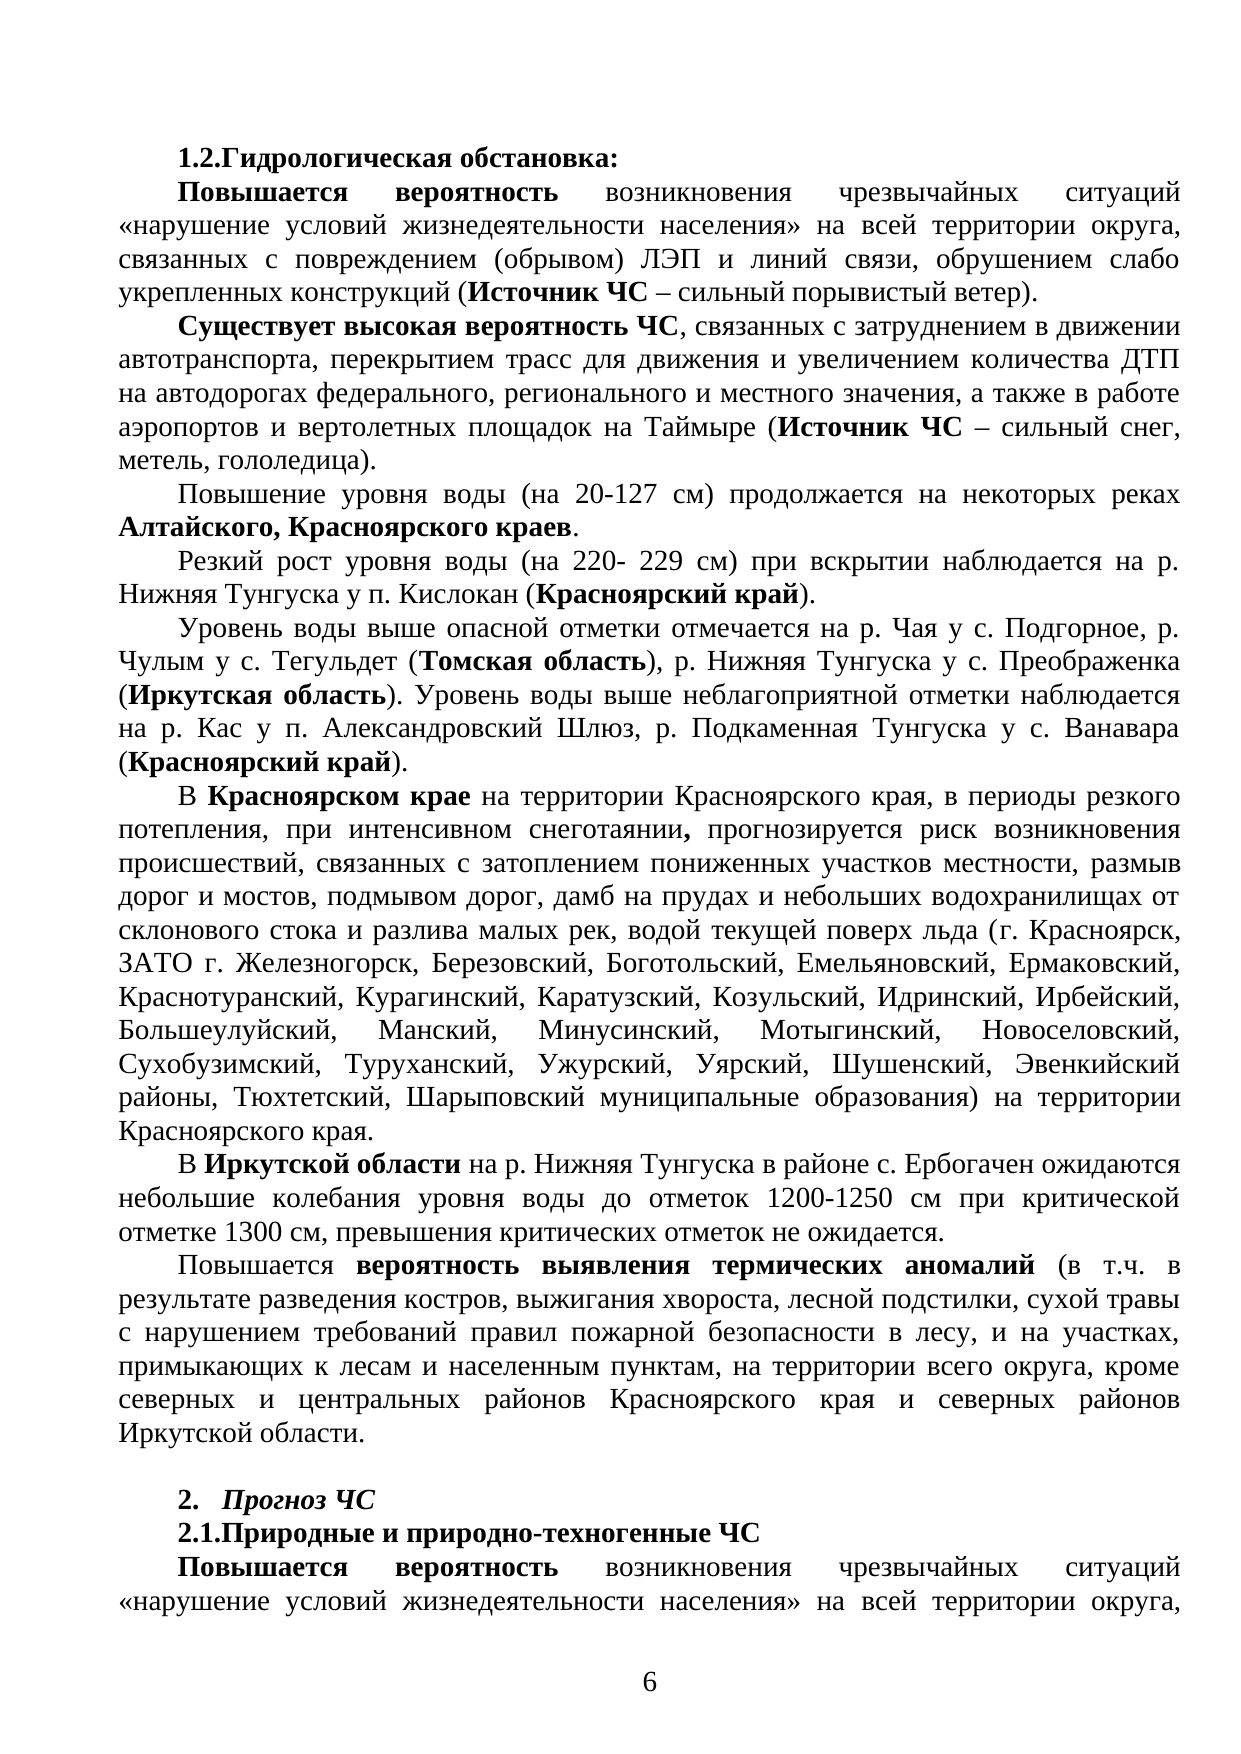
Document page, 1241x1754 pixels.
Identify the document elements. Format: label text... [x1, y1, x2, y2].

text В Иркутской области на р. Нижняя Тунгуска в районе с. Ербогачен ожидаются небольшие колебания уровня воды до отметок 1200-1250 см при критической отметке 1300 см, превышения критических отметок не ожидается. [118, 1147, 1181, 1247]
text 1.2.Гидрологическая обстановка: [118, 140, 1181, 174]
text Повышается вероятность выявления термических аномалий (в т.ч. в результате разведения костров, выжигания хвороста, лесной подстилки, сухой травы с нарушением требований правил пожарной безопасности в лесу, и на участках, примыкающих к лесам и населенным пунктам, на территории всего округа, кроме северных и центральных районов Красноярского края и северных районов Иркутской области. [118, 1247, 1181, 1448]
text Резкий рост уровня воды (на 220- 229 см) при вскрытии наблюдается на р. Нижняя Тунгуска у п. Кислокан (Красноярский край). [118, 543, 1181, 610]
list Природные и природно-техногенные ЧС [162, 1516, 1181, 1549]
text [118, 1549, 1181, 1616]
text Существует высокая вероятность ЧС, связанных с затруднением в движении автотранспорта, перекрытием трасс для движения и увеличением количества ДТП на автодорогах федерального, регионального и местного значения, а также в работе аэропортов и вертолетных площадок на Таймыре (Источник ЧС – сильный снег, метель, гололедица). [118, 308, 1181, 476]
text Повышение уровня воды (на 20-127 см) продолжается на некоторых реках Алтайского, Красноярского краев. [118, 476, 1181, 543]
text В Красноярском крае на территории Красноярского края, в периоды резкого потепления, при интенсивном снеготаянии, прогнозируется риск возникновения происшествий, связанных с затоплением пониженных участков местности, размыв дорог и мостов, подмывом дорог, дамб на прудах и небольших водохранилищах от склонового стока и разлива малых рек, водой текущей поверх льда (г. Красноярск, ЗАТО г. Железногорск, Березовский, Боготольский, Емельяновский, Ермаковский, Краснотуранский, Курагинский, Каратузский, Козульский, Идринский, Ирбейский, Большеулуйский, Манский, Минусинский, Мотыгинский, Новоселовский, Сухобузимский, Туруханский, Ужурский, Уярский, Шушенский, Эвенкийский районы, Тюхтетский, Шарыповский муниципальные образования) на территории Красноярского края. [118, 778, 1181, 1147]
list Прогноз ЧС [162, 1482, 1181, 1516]
text Уровень воды выше опасной отметки отмечается на р. Чая у с. Подгорное, р. Чулым у с. Тегульдет (Томская область), р. Нижняя Тунгуска у с. Преображенка (Иркутская область). Уровень воды выше неблагоприятной отметки наблюдается на р. Кас у п. Александровский Шлюз, р. Подкаменная Тунгуска у с. Ванавара (Красноярский край). [118, 610, 1181, 778]
